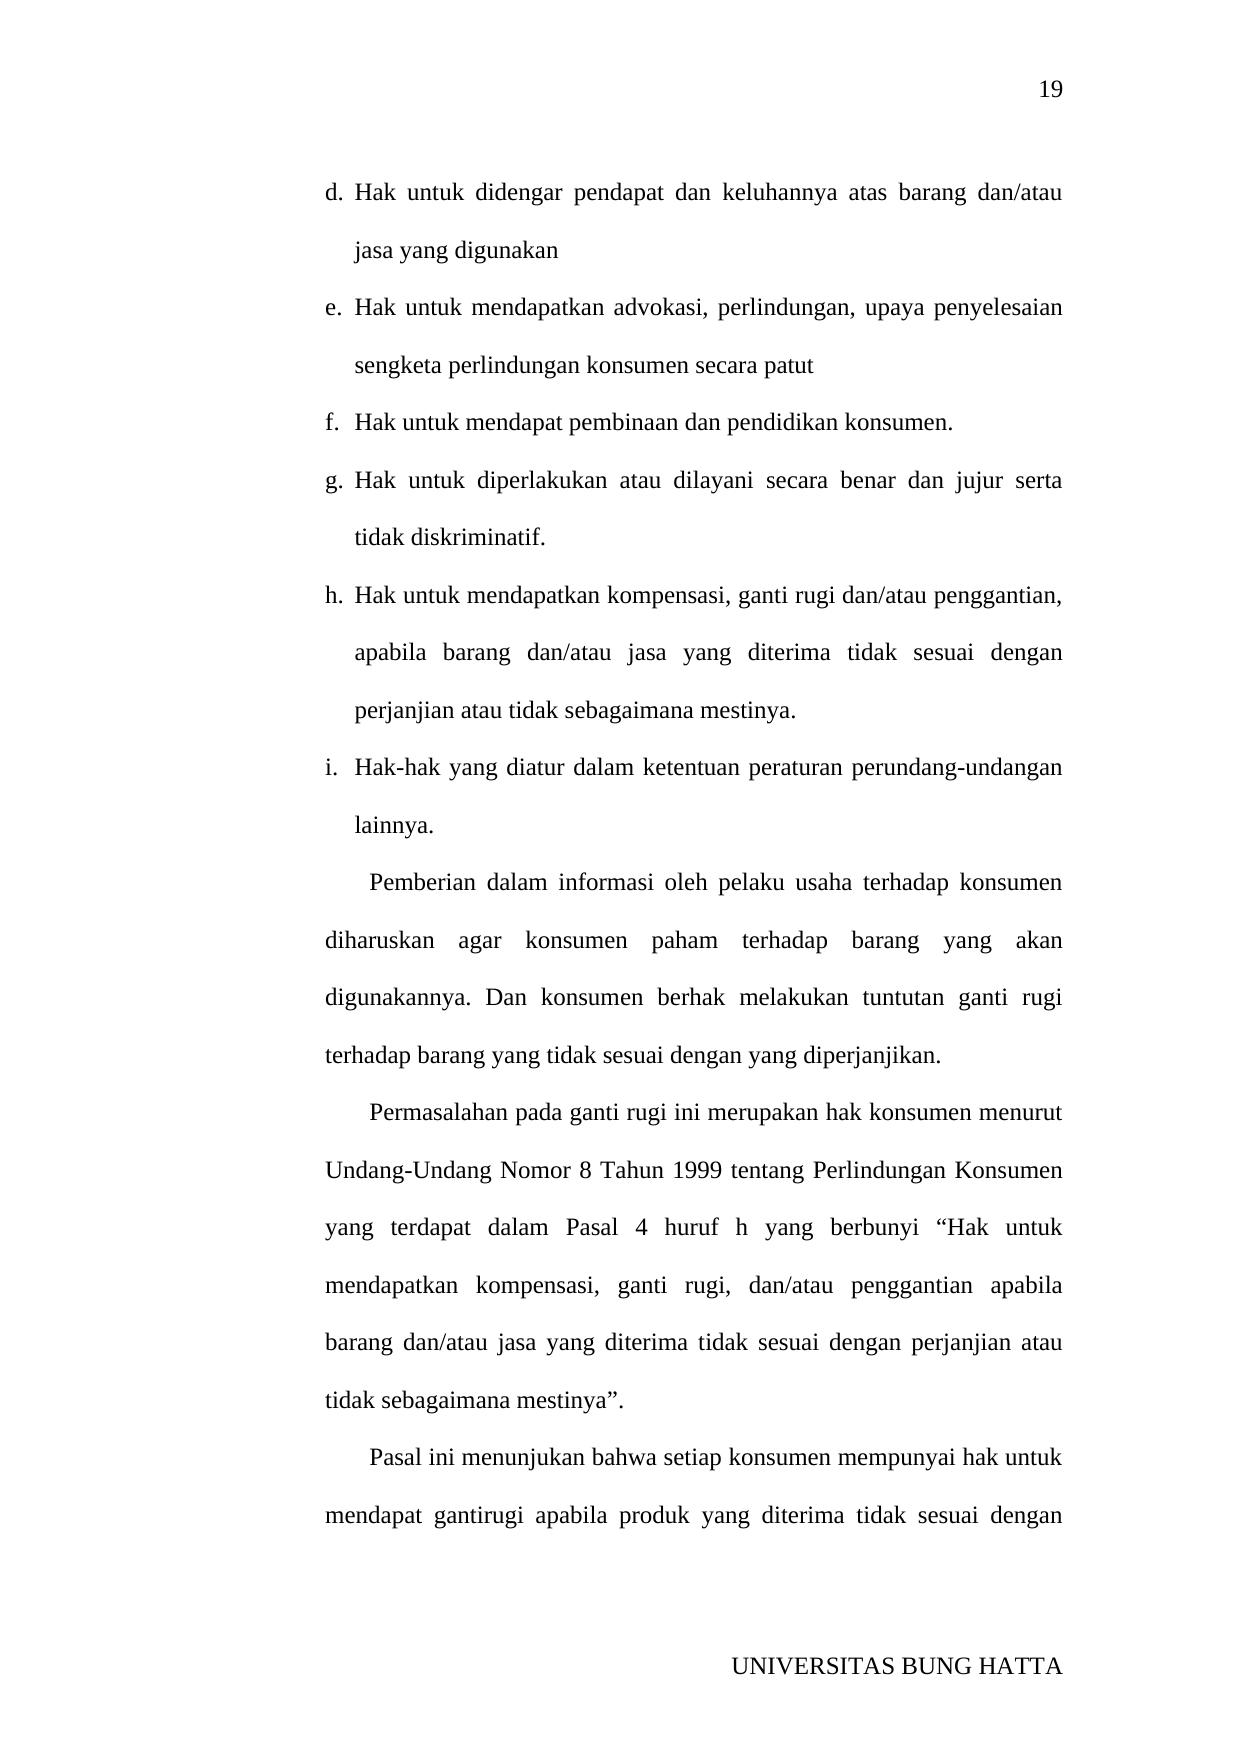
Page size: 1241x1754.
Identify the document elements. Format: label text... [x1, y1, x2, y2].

list Hak untuk didengar pendapat dan keluhannya atas barang dan/atau jasa yang digunakan [325, 177, 1063, 263]
list Hak untuk mendapatkan kompensasi, ganti rugi dan/atau penggantian, apabila barang dan/atau jasa yang diterima tidak sesuai dengan perjanjian atau tidak sebagaimana mestinya. [325, 580, 1063, 723]
list Hak untuk mendapatkan advokasi, perlindungan, upaya penyelesaian sengketa perlindungan konsumen secara patut [325, 292, 1063, 378]
list Hak untuk mendapat pembinaan dan pendidikan konsumen. [325, 407, 1063, 436]
list Permasalahan pada ganti rugi ini merupakan hak konsumen menurut Undang-Undang Nomor 8 Tahun 1999 tentang Perlindungan Konsumen yang terdapat dalam Pasal 4 huruf h yang berbunyi “Hak untuk mendapatkan kompensasi, ganti rugi, dan/atau penggantian apabila barang dan/atau jasa yang diterima tidak sesuai dengan perjanjian atau tidak sebagaimana mestinya”. [325, 1097, 1063, 1413]
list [325, 1442, 1063, 1528]
list Hak untuk diperlakukan atau dilayani secara benar dan jujur serta tidak diskriminatif. [325, 465, 1063, 551]
list Hak-hak yang diatur dalam ketentuan peraturan perundang-undangan lainnya. [325, 752, 1063, 838]
list Pemberian dalam informasi oleh pelaku usaha terhadap konsumen diharuskan agar konsumen paham terhadap barang yang akan digunakannya. Dan konsumen berhak melakukan tuntutan ganti rugi terhadap barang yang tidak sesuai dengan yang diperjanjikan. [325, 867, 1063, 1068]
